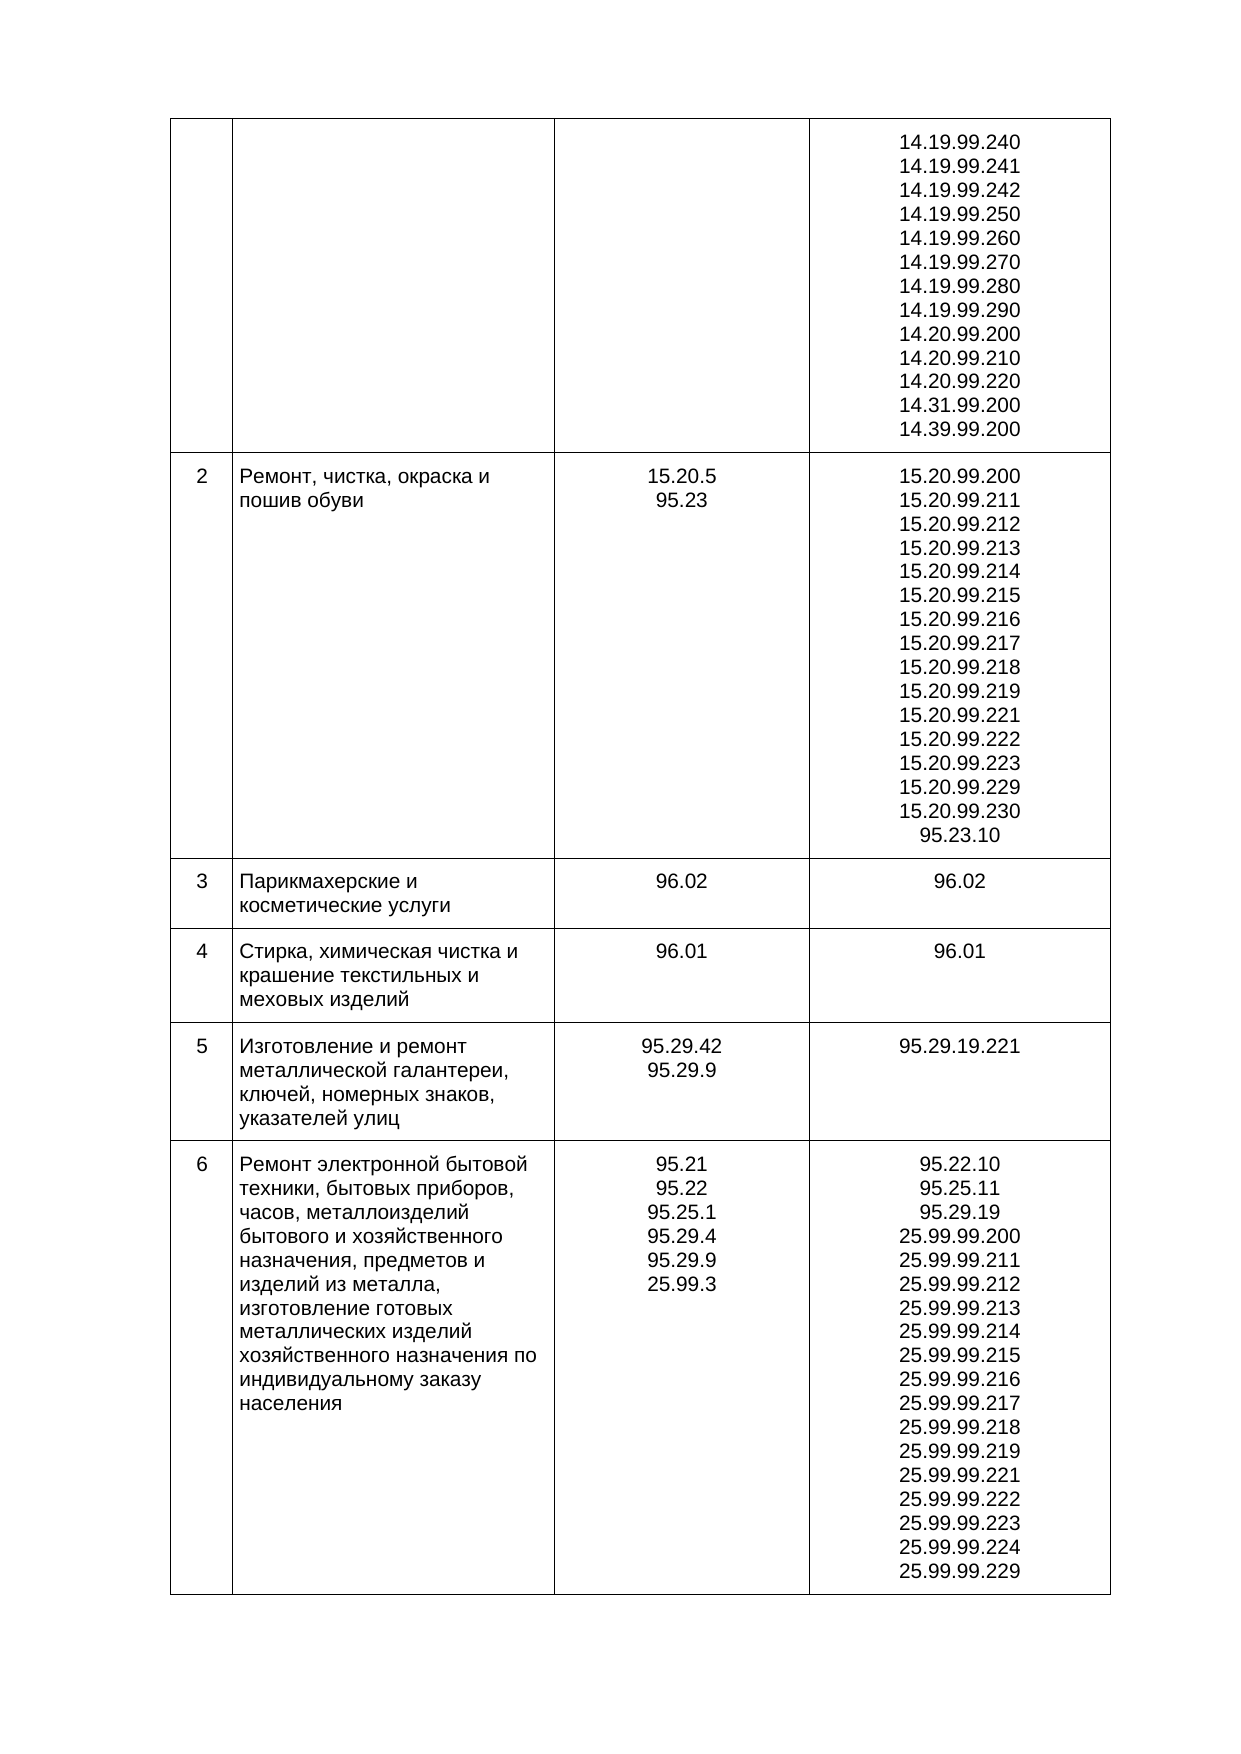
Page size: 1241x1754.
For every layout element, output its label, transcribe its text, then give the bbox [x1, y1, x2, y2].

table_cell 1 [171, 119, 232, 452]
table_cell 96.02 [810, 859, 1110, 928]
table_cell 96.01 [810, 929, 1110, 1022]
table_cell 95.29.42 95.29.9 [555, 1023, 809, 1140]
table_cell 96.02 [555, 859, 809, 928]
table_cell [555, 119, 809, 452]
table_cell Стирка, химическая чистка и крашение текстильных и меховых изделий [233, 929, 554, 1022]
table_cell Парикмахерские и косметические услуги [233, 859, 554, 928]
table_cell Ремонт, чистка, окраска и пошив обуви [233, 453, 554, 857]
table_cell Ремонт электронной бытовой техники, бытовых приборов, часов, металлоизделий бытового и хозяйственного назначения, предметов и изделий из металла, изготовление готовых металлических изделий хозяйственного назначения по индивидуальному заказу населения [233, 1141, 554, 1593]
table_cell 95.29.19.221 [810, 1023, 1110, 1140]
table_cell 95.22.10 95.25.11 95.29.19 25.99.99.200 25.99.99.211 25.99.99.212 25.99.99.213 25.99.99.214 25.99.99.215 25.99.99.216 25.99.99.217 25.99.99.218 25.99.99.219 25.99.99.221 25.99.99.222 25.99.99.223 25.99.99.224 25.99.99.229 [810, 1141, 1110, 1593]
table_cell 95.21 95.22 95.25.1 95.29.4 95.29.9 25.99.3 [555, 1141, 809, 1593]
table_cell 96.01 [555, 929, 809, 1022]
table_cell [233, 119, 554, 452]
table_cell 4 [171, 929, 232, 1022]
table_cell 3 [171, 859, 232, 928]
table_cell 2 [171, 453, 232, 857]
table_cell 15.20.99.200 15.20.99.211 15.20.99.212 15.20.99.213 15.20.99.214 15.20.99.215 15.20.99.216 15.20.99.217 15.20.99.218 15.20.99.219 15.20.99.221 15.20.99.222 15.20.99.223 15.20.99.229 15.20.99.230 95.23.10 [810, 453, 1110, 857]
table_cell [810, 119, 1110, 452]
table_cell 6 [171, 1141, 232, 1593]
table_cell Изготовление и ремонт металлической галантереи, ключей, номерных знаков, указателей улиц [233, 1023, 554, 1140]
table_cell 15.20.5 95.23 [555, 453, 809, 857]
table_cell 5 [171, 1023, 232, 1140]
